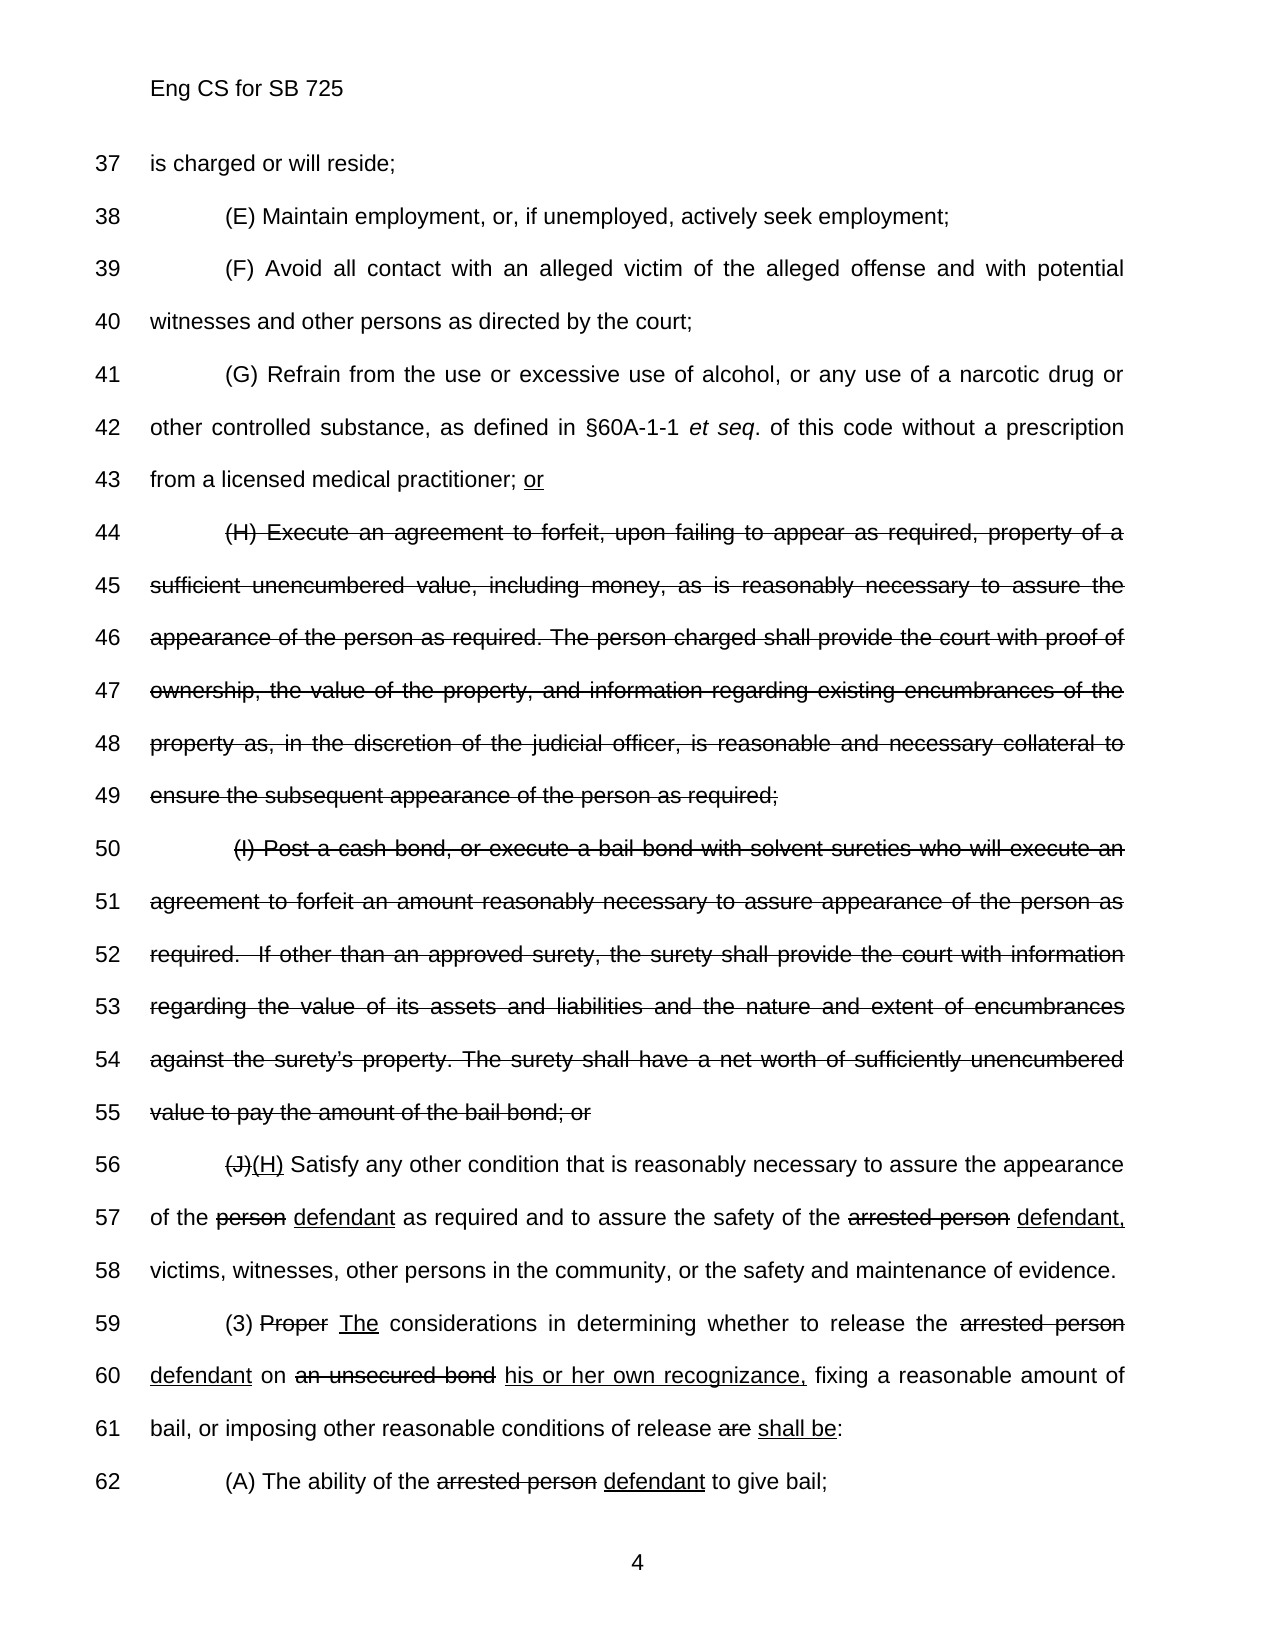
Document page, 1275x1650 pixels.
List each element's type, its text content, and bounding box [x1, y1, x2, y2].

text (I) Post a cash bond, or execute a bail bond with solvent sureties who will execute an agreement to forfeit an amount reasonably necessary to assure appearance of the person as required. If other than an approved surety, the surety shall provide the court with information regarding the value of its assets and liabilities and the nature and extent of encumbrances against the surety’s property. The surety shall have a net worth of sufficiently unencumbered value to pay the amount of the bail bond; or [150, 835, 1125, 955]
text (H) Execute an agreement to forfeit, upon failing to appear as required, property of a sufficient unencumbered value, including money, as is reasonably necessary to assure the appearance of the person as required. The person charged shall provide the court with proof of ownership, the value of the property, and information regarding existing encumbrances of the property as, in the discretion of the judicial officer, is reasonable and necessary collateral to ensure the subsequent appearance of the person as required; [150, 587, 1125, 639]
text (H) Execute an agreement to forfeit, upon failing to appear as required, property of a sufficient unencumbered value, including money, as is reasonably necessary to assure the appearance of the person as required. The person charged shall provide the court with proof of ownership, the value of the property, and information regarding existing encumbrances of the property as, in the discretion of the judicial officer, is reasonable and necessary collateral to ensure the subsequent appearance of the person as required; [150, 745, 1125, 809]
text (E) Maintain employment, or, if unemployed, actively seek employment; [150, 203, 1125, 229]
text (F) Avoid all contact with an alleged victim of the alleged offense and with potential witnesses and other persons as directed by the court; [150, 255, 1125, 334]
text (H) Execute an agreement to forfeit, upon failing to appear as required, property of a sufficient unencumbered value, including money, as is reasonably necessary to assure the appearance of the person as required. The person charged shall provide the court with proof of ownership, the value of the property, and information regarding existing encumbrances of the property as, in the discretion of the judicial officer, is reasonable and necessary collateral to ensure the subsequent appearance of the person as required; [150, 640, 1125, 744]
text (3) Proper The considerations in determining whether to release the arrested person defendant on an unsecured bond his or her own recognizance, fixing a reasonable amount of bail, or imposing other reasonable conditions of release are shall be: [150, 1309, 1125, 1441]
text (A) The ability of the arrested person defendant to give bail; [150, 1468, 1125, 1494]
text (H) Execute an agreement to forfeit, upon failing to appear as required, property of a sufficient unencumbered value, including money, as is reasonably necessary to assure the appearance of the person as required. The person charged shall provide the court with proof of ownership, the value of the property, and information regarding existing encumbrances of the property as, in the discretion of the judicial officer, is reasonable and necessary collateral to ensure the subsequent appearance of the person as required; [150, 519, 1125, 586]
text (I) Post a cash bond, or execute a bail bond with solvent sureties who will execute an agreement to forfeit an amount reasonably necessary to assure appearance of the person as required. If other than an approved surety, the surety shall provide the court with information regarding the value of its assets and liabilities and the nature and extent of encumbrances against the surety’s property. The surety shall have a net worth of sufficiently unencumbered value to pay the amount of the bail bond; or [150, 956, 1125, 1008]
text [150, 150, 1125, 176]
text (I) Post a cash bond, or execute a bail bond with solvent sureties who will execute an agreement to forfeit an amount reasonably necessary to assure appearance of the person as required. If other than an approved surety, the surety shall provide the court with information regarding the value of its assets and liabilities and the nature and extent of encumbrances against the surety’s property. The surety shall have a net worth of sufficiently unencumbered value to pay the amount of the bail bond; or [150, 1009, 1125, 1125]
text (J)(H) Satisfy any other condition that is reasonably necessary to assure the appearance of the person defendant as required and to assure the safety of the arrested person defendant, victims, witnesses, other persons in the community, or the safety and maintenance of evidence. [150, 1151, 1125, 1283]
text (G) Refrain from the use or excessive use of alcohol, or any use of a narcotic drug or other controlled substance, as defined in §60A-1-1 et seq. of this code without a prescription from a licensed medical practitioner; or [150, 361, 1125, 493]
